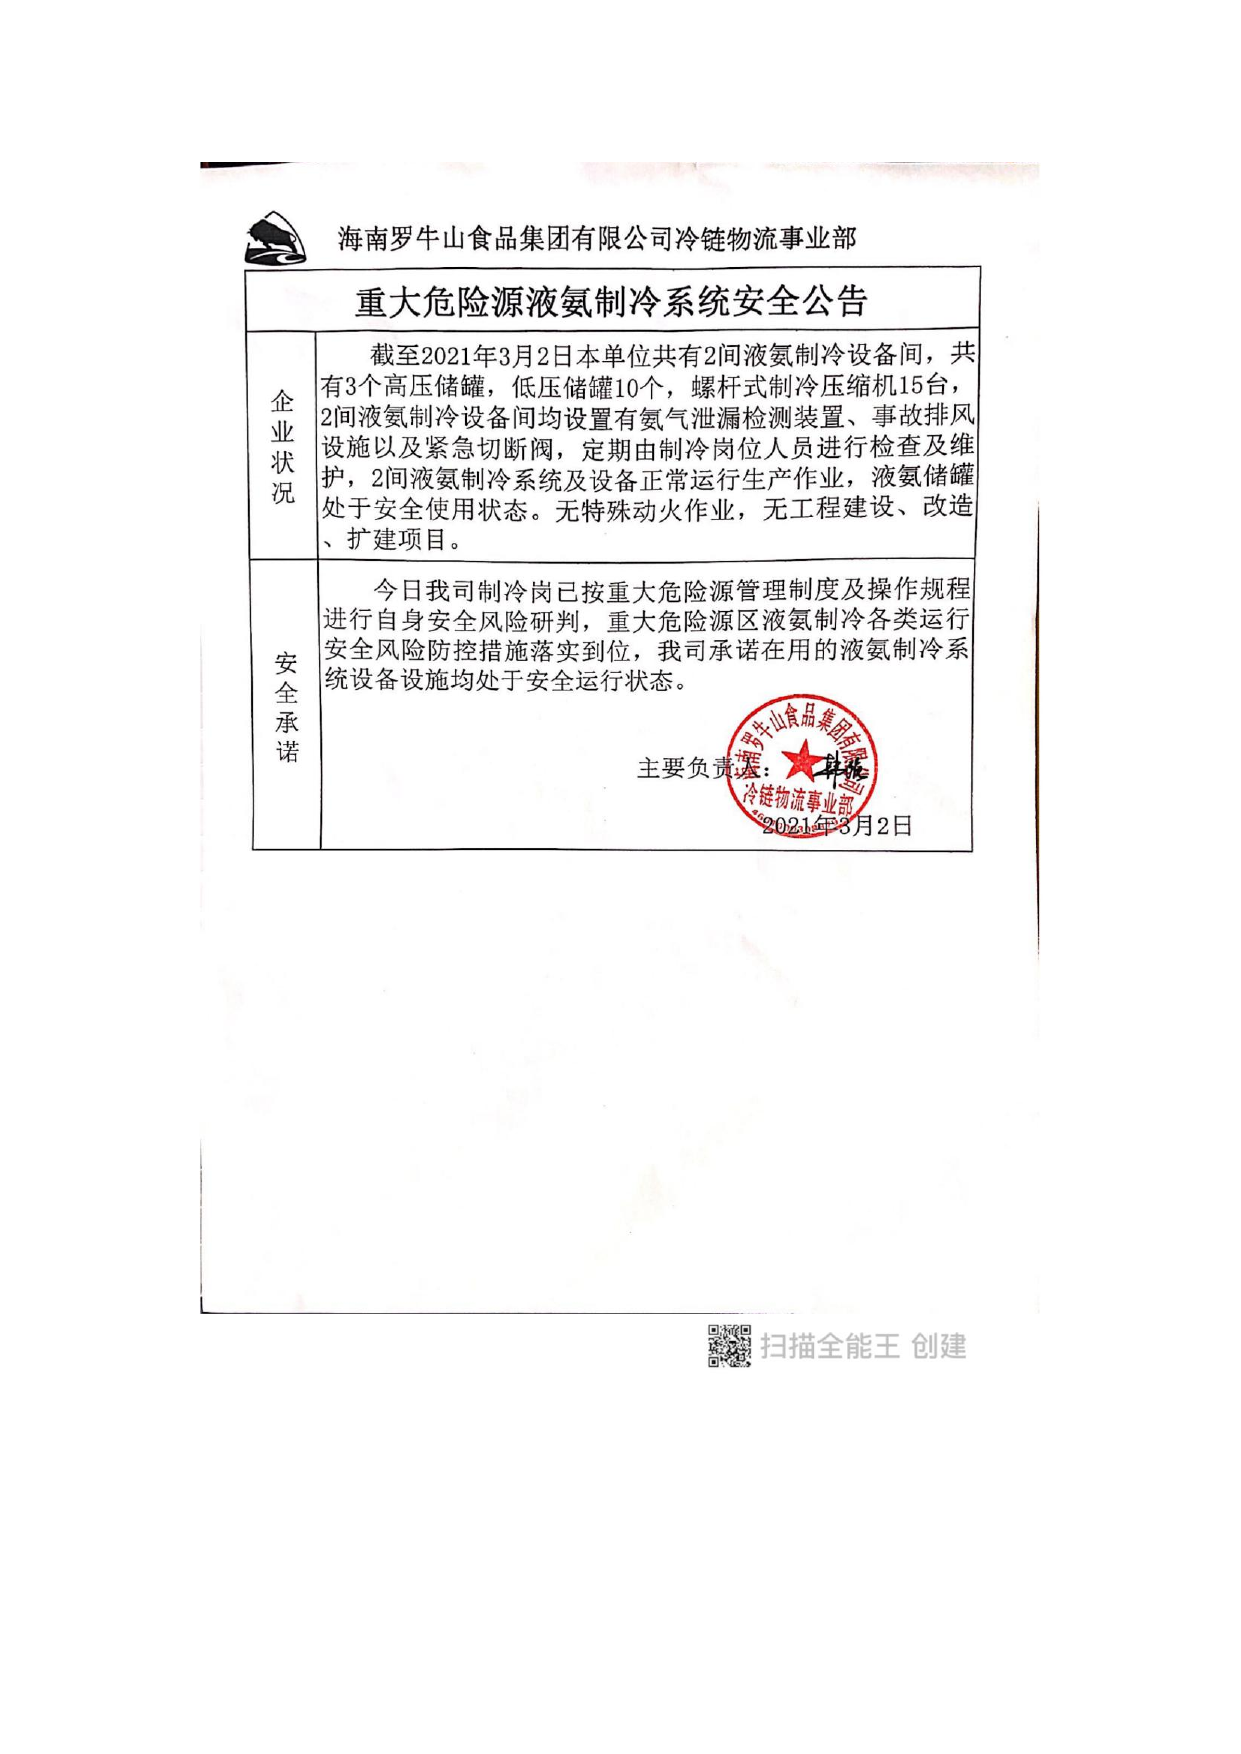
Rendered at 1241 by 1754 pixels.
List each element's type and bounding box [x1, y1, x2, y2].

picture [187, 162, 1053, 1386]
